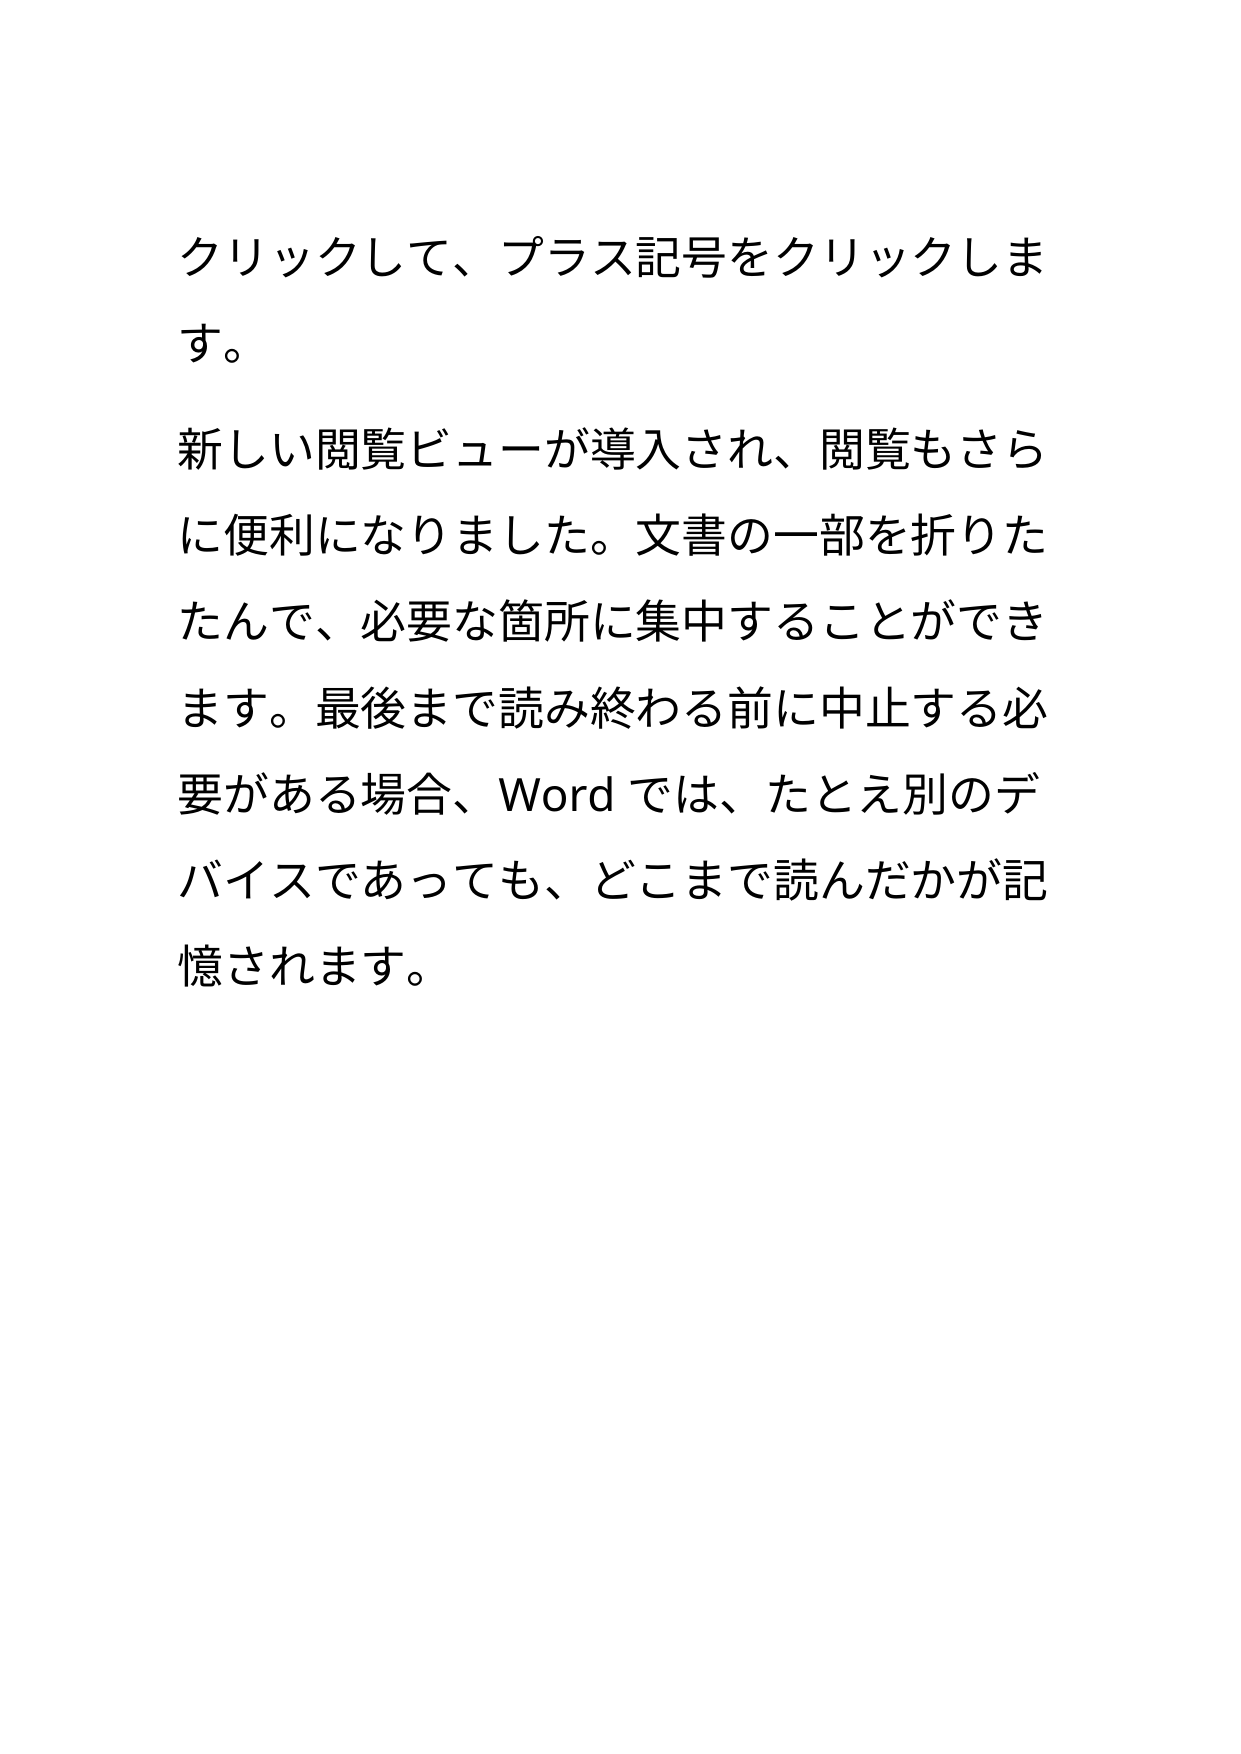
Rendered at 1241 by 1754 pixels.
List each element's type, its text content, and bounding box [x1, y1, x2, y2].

text 新しい閲覧ビューが導入され、閲覧もさらに便利になりました。文書の一部を折りたたんで、必要な箇所に集中することができます。最後まで読み終わる前に中止する必要がある場合、Word では、たとえ別のデバイスであっても、どこまで読んだかが記憶されます。 [177, 409, 1063, 1001]
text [177, 217, 1063, 378]
